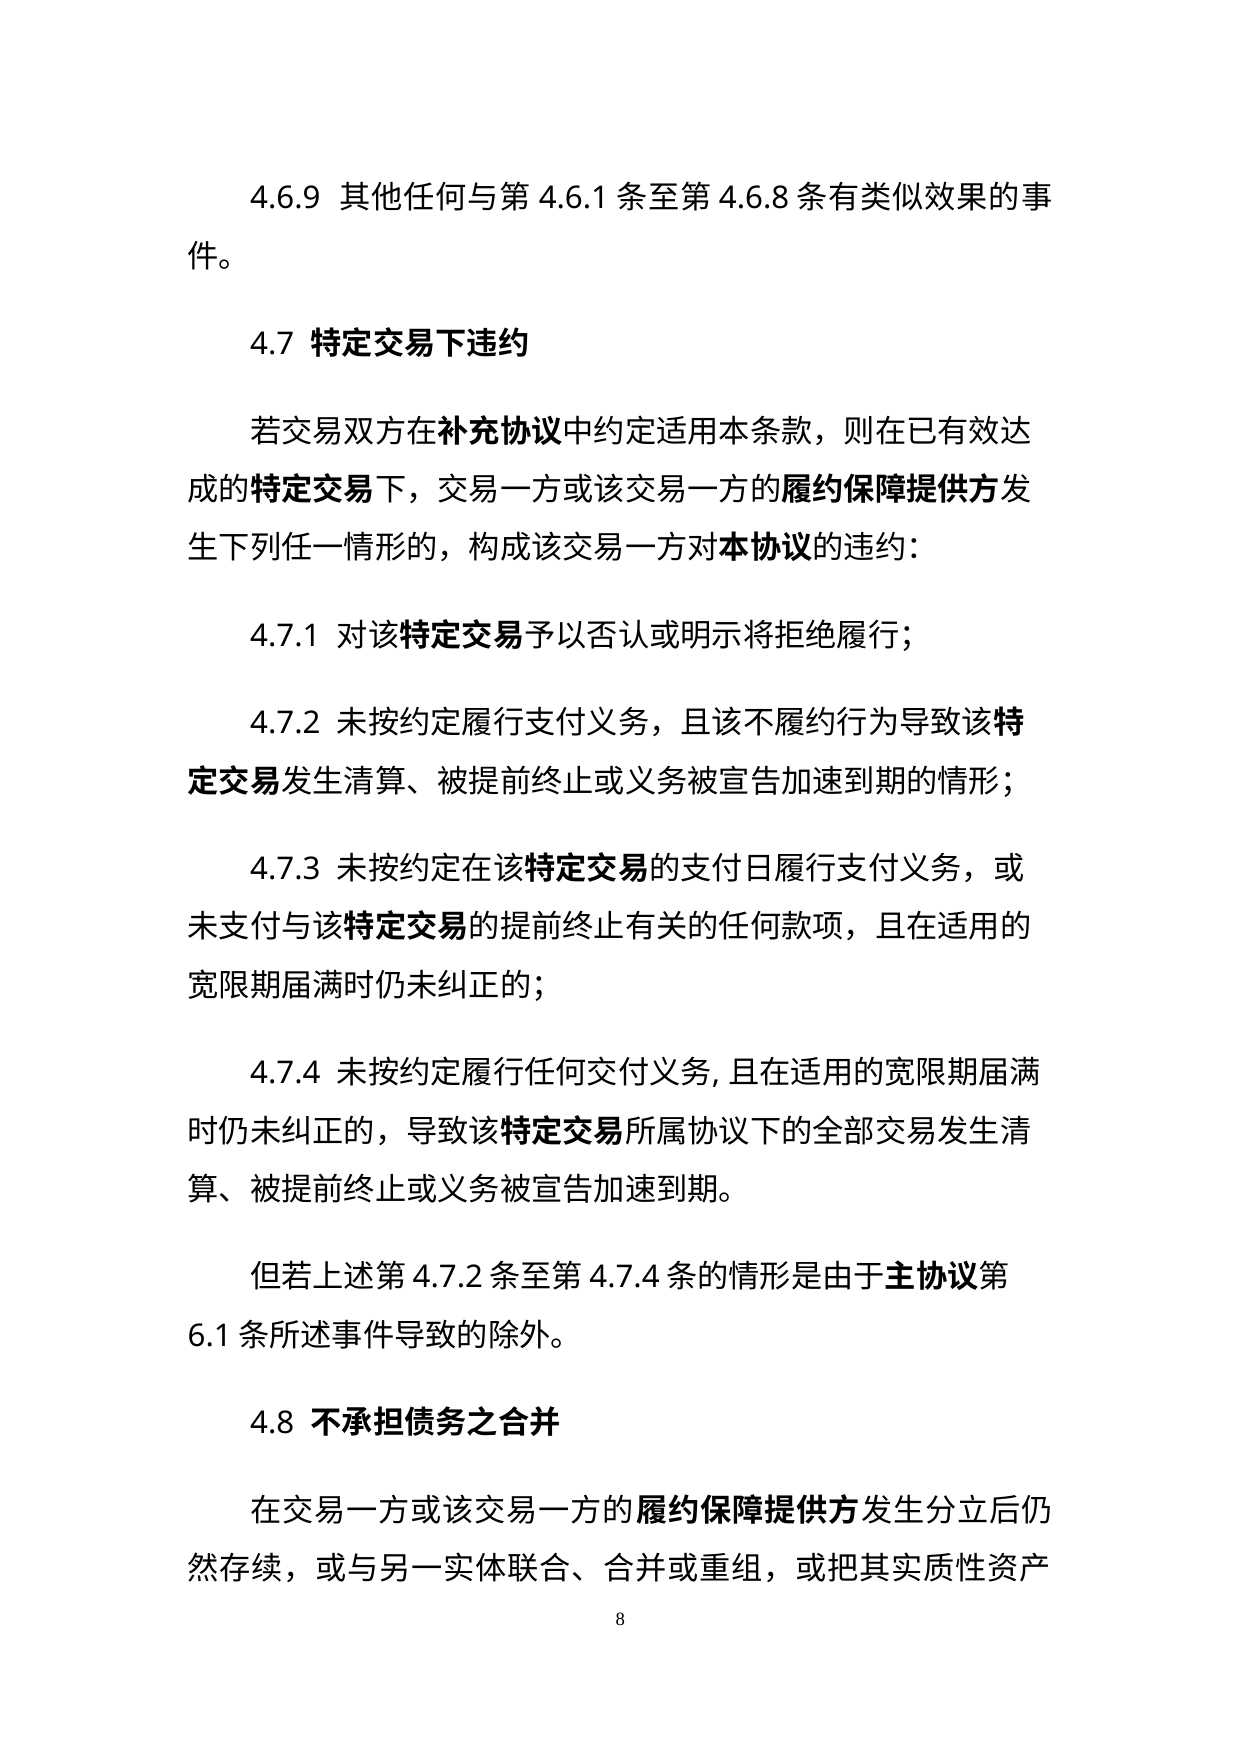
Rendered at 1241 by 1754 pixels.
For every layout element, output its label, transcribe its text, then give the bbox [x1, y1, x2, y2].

text 4.7 特定交易下违约 [187, 308, 1053, 366]
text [187, 1474, 1053, 1591]
text 4.7.4 未按约定履行任何交付义务, 且在适用的宽限期届满时仍未纠正的，导致该特定交易所属协议下的全部交易发生清算、被提前终止或义务被宣告加速到期。 [187, 1037, 1053, 1212]
text 4.6.9 其他任何与第4.6.1条至第4.6.8条有类似效果的事件。 [187, 162, 1053, 279]
text 4.8 不承担债务之合并 [187, 1387, 1053, 1445]
text 若交易双方在补充协议中约定适用本条款，则在已有效达成的特定交易下，交易一方或该交易一方的履约保障提供方发生下列任一情形的，构成该交易一方对本协议的违约： [187, 395, 1053, 570]
text 但若上述第4.7.2条至第4.7.4条的情形是由于主协议第6.1条所述事件导致的除外。 [187, 1241, 1053, 1358]
text 4.7.1 对该特定交易予以否认或明示将拒绝履行； [187, 599, 1053, 658]
text 4.7.2 未按约定履行支付义务，且该不履约行为导致该特定交易发生清算、被提前终止或义务被宣告加速到期的情形； [187, 687, 1053, 804]
text 4.7.3 未按约定在该特定交易的支付日履行支付义务，或未支付与该特定交易的提前终止有关的任何款项，且在适用的宽限期届满时仍未纠正的； [187, 833, 1053, 1008]
